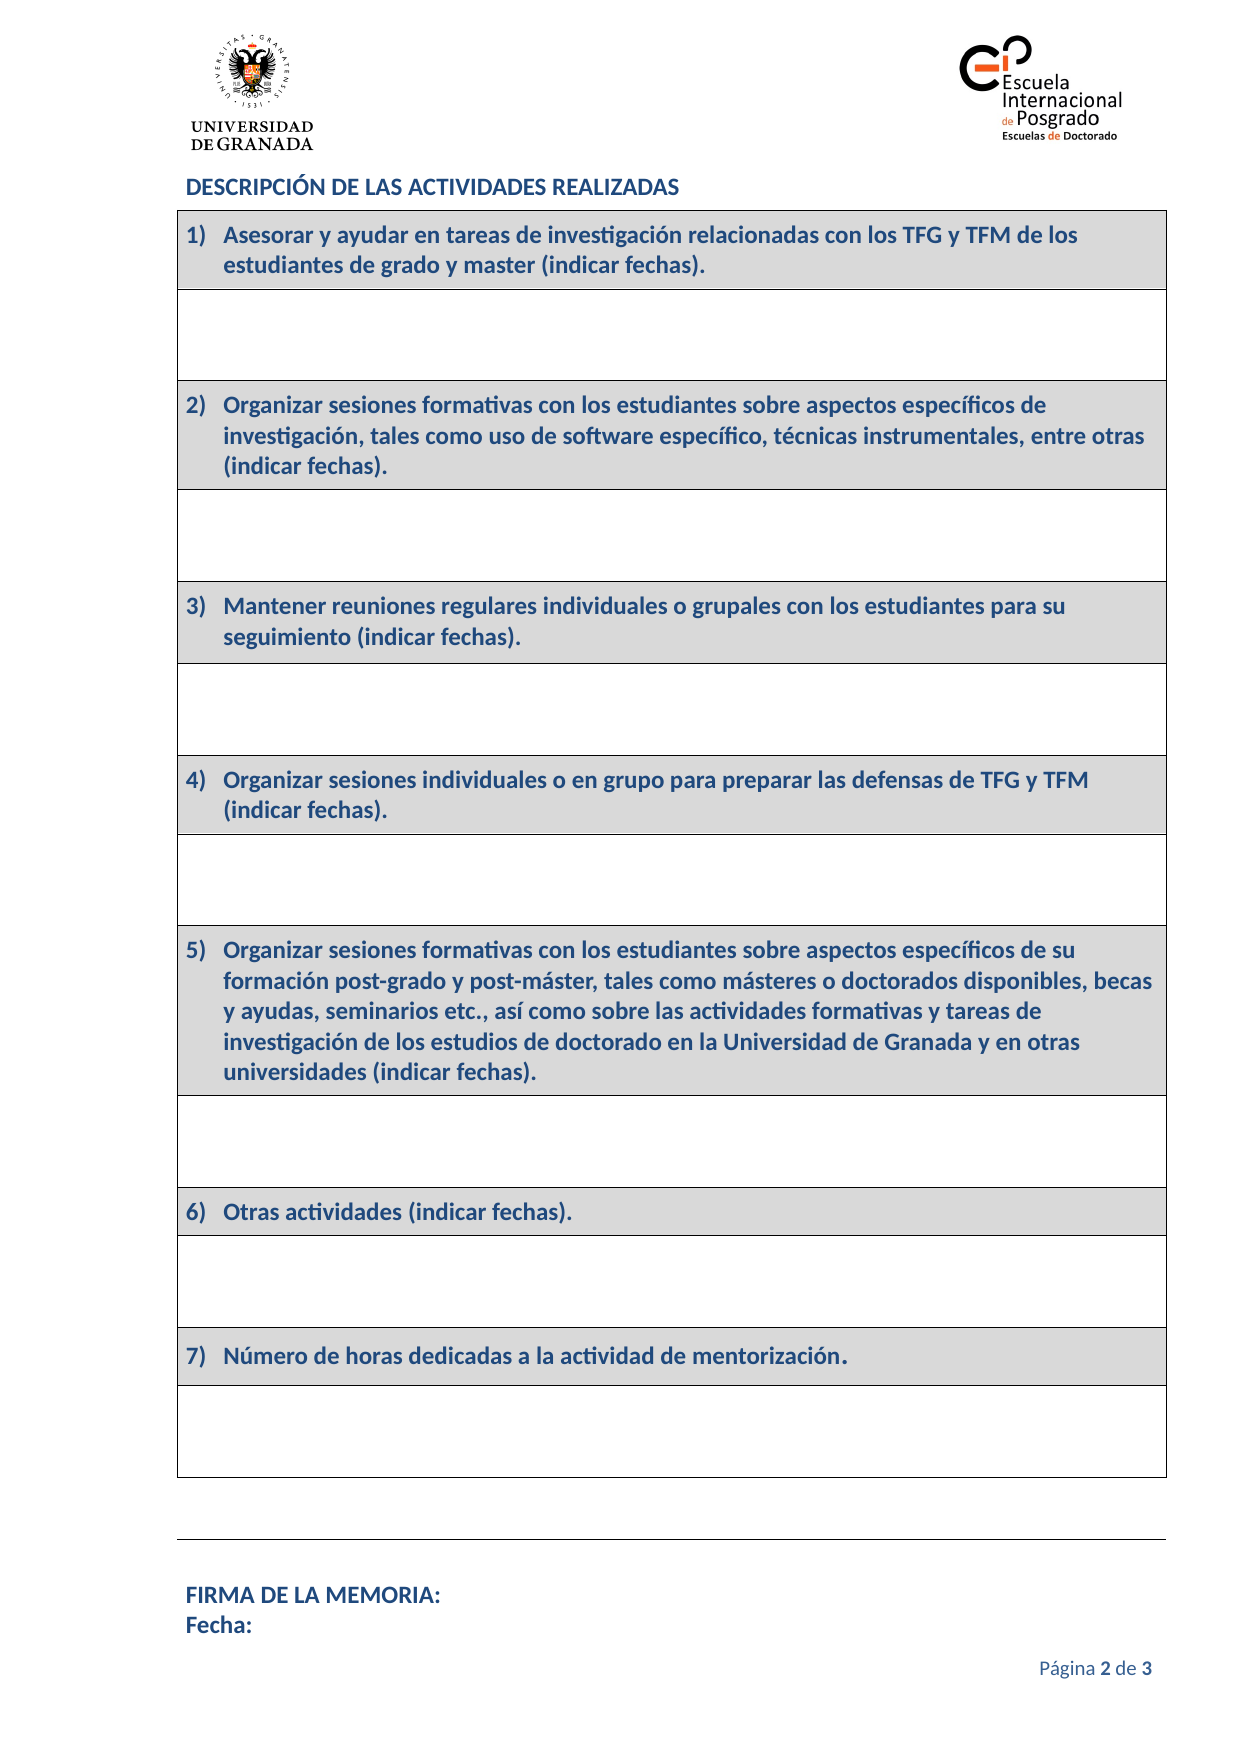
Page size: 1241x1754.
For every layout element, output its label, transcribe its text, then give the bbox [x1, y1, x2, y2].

table_cell Mantener reuniones regulares individuales o grupales con los estudiantes para su seguimiento (indicar fechas). [178, 582, 1166, 663]
table_cell [178, 490, 1166, 581]
table_cell [178, 1096, 1166, 1187]
table_cell Asesorar y ayudar en tareas de investigación relacionadas con los TFG y TFM de los estudiantes de grado y master (indicar fechas). [178, 211, 1166, 288]
table_cell [178, 1386, 1166, 1477]
table_cell Número de horas dedicadas a la actividad de mentorización. [178, 1328, 1166, 1385]
table_cell Organizar sesiones individuales o en grupo para preparar las defensas de TFG y TFM (indicar fechas). [178, 756, 1166, 833]
table_header FIRMA DE LA MEMORIA: Fecha: [177, 1540, 1166, 1648]
picture [177, 14, 325, 162]
picture [956, 31, 1125, 144]
table_cell Otras actividades (indicar fechas). [178, 1188, 1166, 1235]
table_cell [178, 290, 1166, 380]
table_cell [178, 664, 1166, 755]
table_cell Organizar sesiones formativas con los estudiantes sobre aspectos específicos de investigación, tales como uso de software específico, técnicas instrumentales, entre otras (indicar fechas). [178, 381, 1166, 489]
table_cell [178, 1236, 1166, 1327]
table_header DESCRIPCIÓN DE LAS ACTIVIDADES REALIZADAS [177, 163, 1166, 210]
table_cell [178, 835, 1166, 925]
table_cell Organizar sesiones formativas con los estudiantes sobre aspectos específicos de su formación post-grado y post-máster, tales como másteres o doctorados disponibles, becas y ayudas, seminarios etc., así como sobre las actividades formativas y tareas de investigación de los estudios de doctorado en la Universidad de Granada y en otras universidades (indicar fechas). [178, 926, 1166, 1095]
